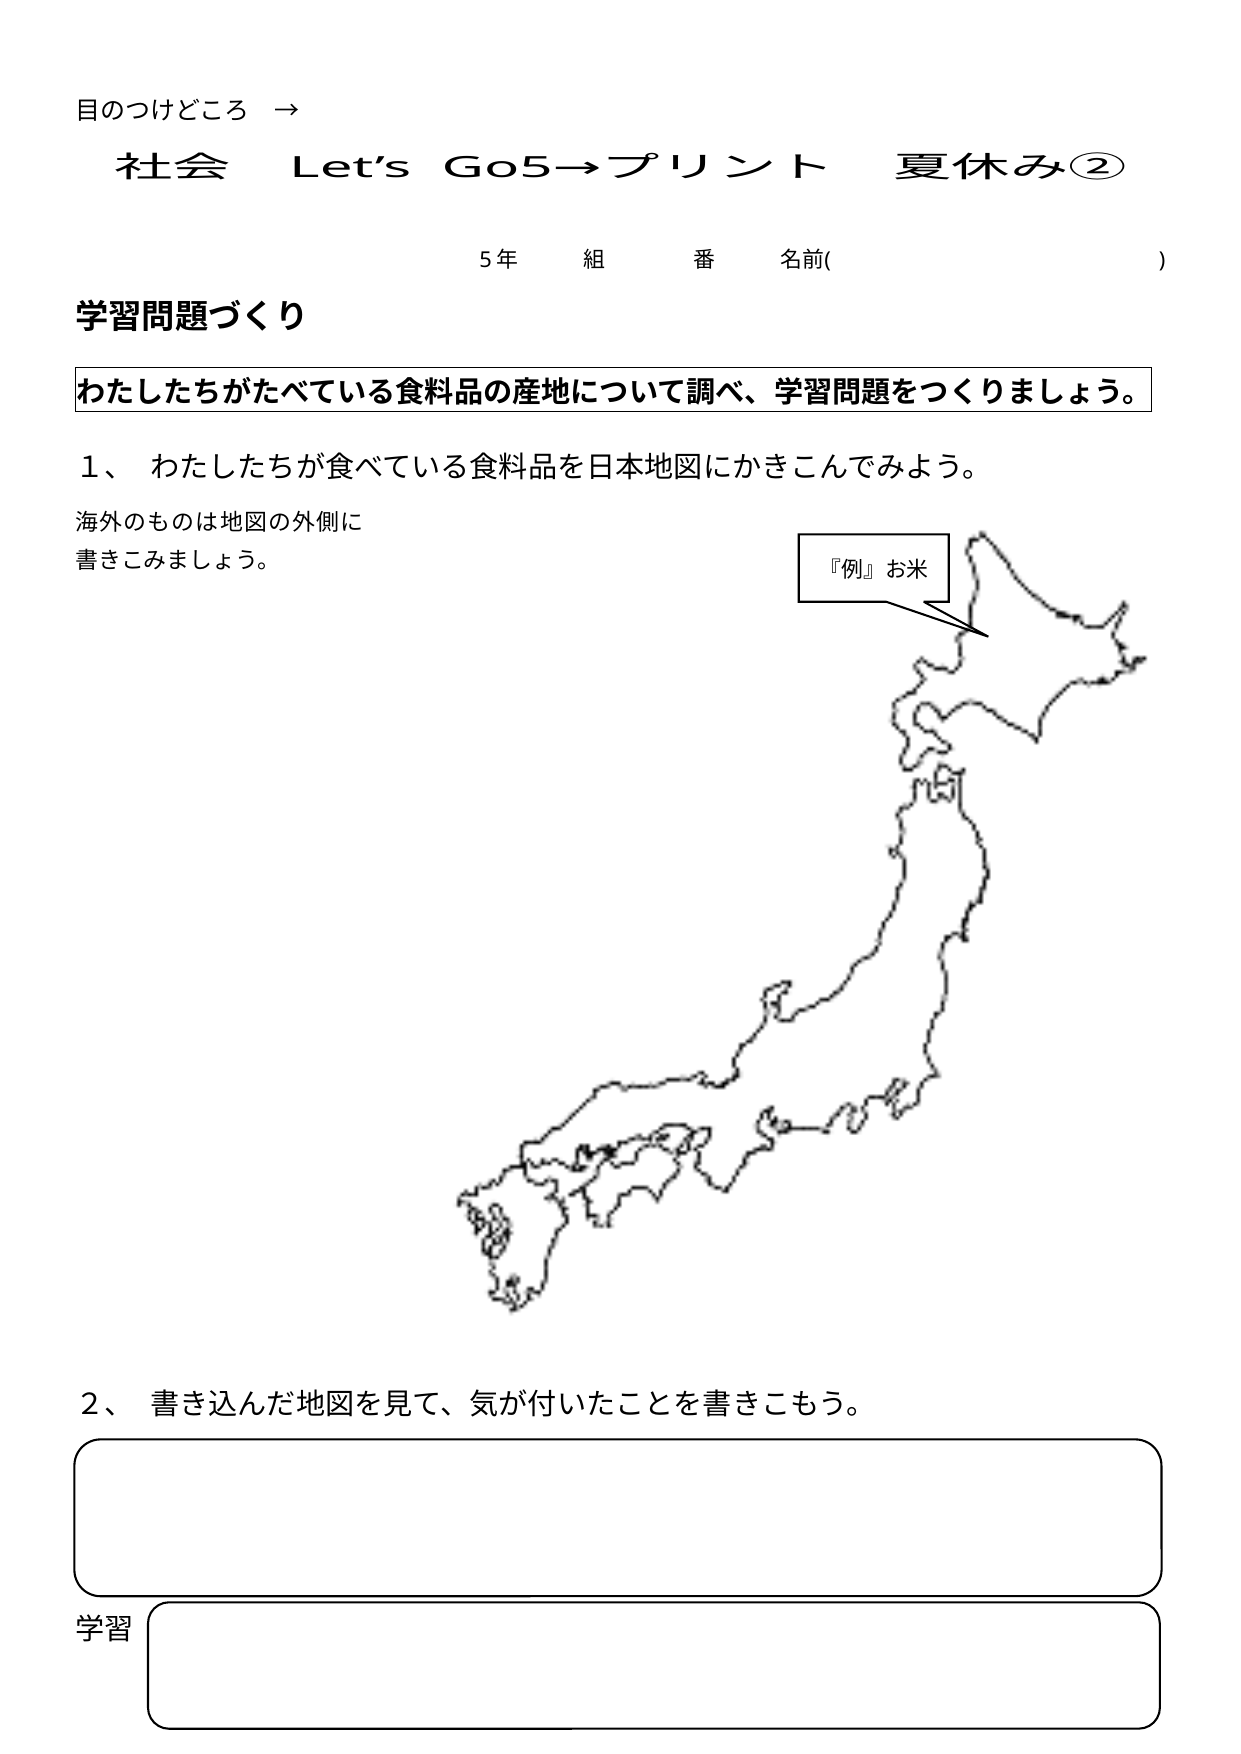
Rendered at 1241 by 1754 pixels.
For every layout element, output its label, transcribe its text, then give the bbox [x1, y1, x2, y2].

text 学習問題づくり [75, 277, 1165, 352]
text 目のつけどころ → [75, 89, 1165, 127]
text 社会 Let’s Go5→プリント 夏休み② [75, 127, 1165, 202]
text 学習 [75, 1589, 1165, 1664]
list わたしたちが食べている食料品を日本地図にかきこんでみよう。 [75, 427, 1165, 502]
picture [382, 508, 1217, 1344]
text 海外のものは地図の外側に書きこみましょう。 [75, 502, 1165, 577]
list 書き込んだ地図を見て、気が付いたことを書きこもう。 [75, 1364, 1165, 1439]
text 5年 組 番 名前( ) [75, 239, 1165, 277]
text わたしたちがたべている食料品の産地について調べ、学習問題をつくりましょう。 [75, 352, 1165, 427]
